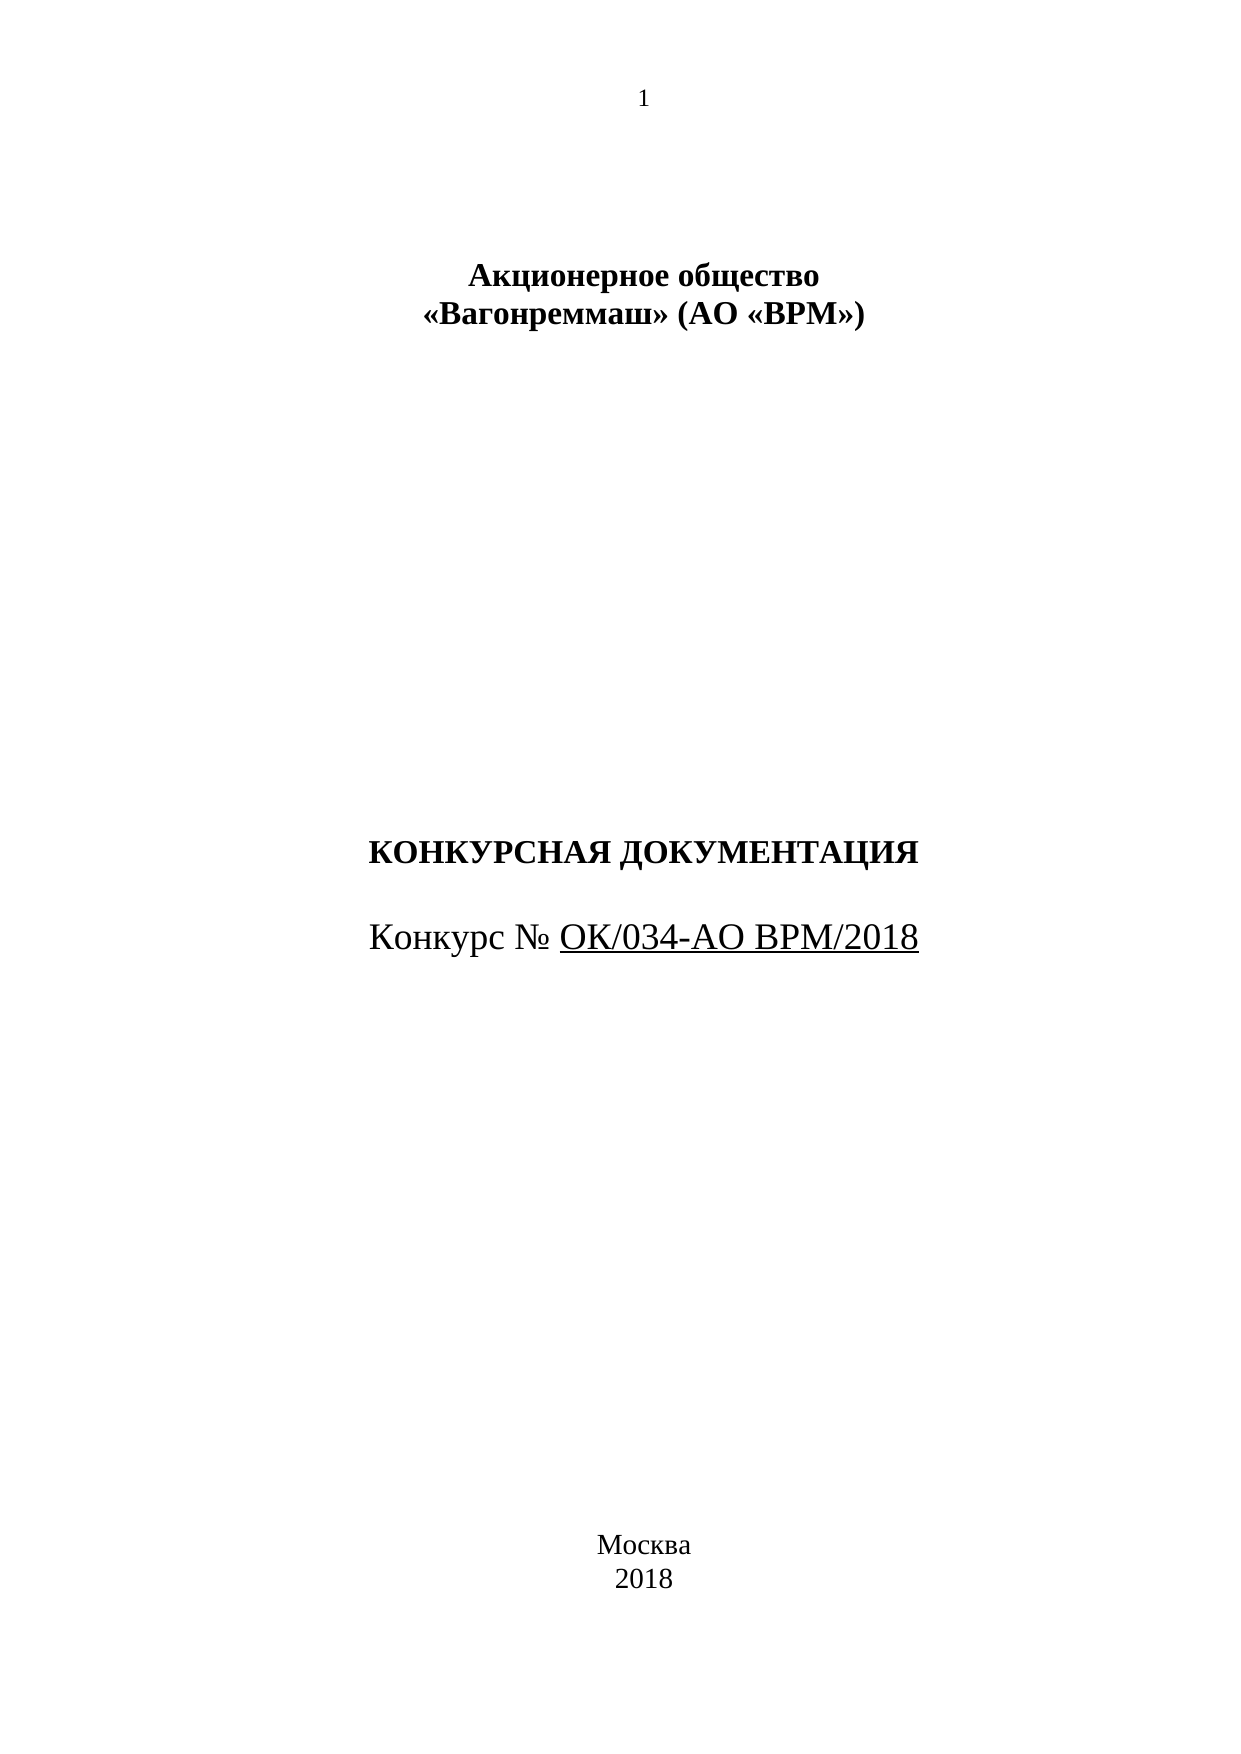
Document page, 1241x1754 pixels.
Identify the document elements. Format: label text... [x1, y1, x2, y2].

text КОНКУРСНАЯ ДОКУМЕНТАЦИЯ [118, 833, 1169, 871]
text Акционерное общество [118, 255, 1169, 293]
text Конкурс № ОК/034-АО ВРМ/2018 [118, 914, 1169, 957]
text Москва [118, 1527, 1169, 1561]
text 2018 [118, 1561, 1169, 1594]
text «Вагонреммаш» (АО «ВРМ») [118, 293, 1169, 332]
